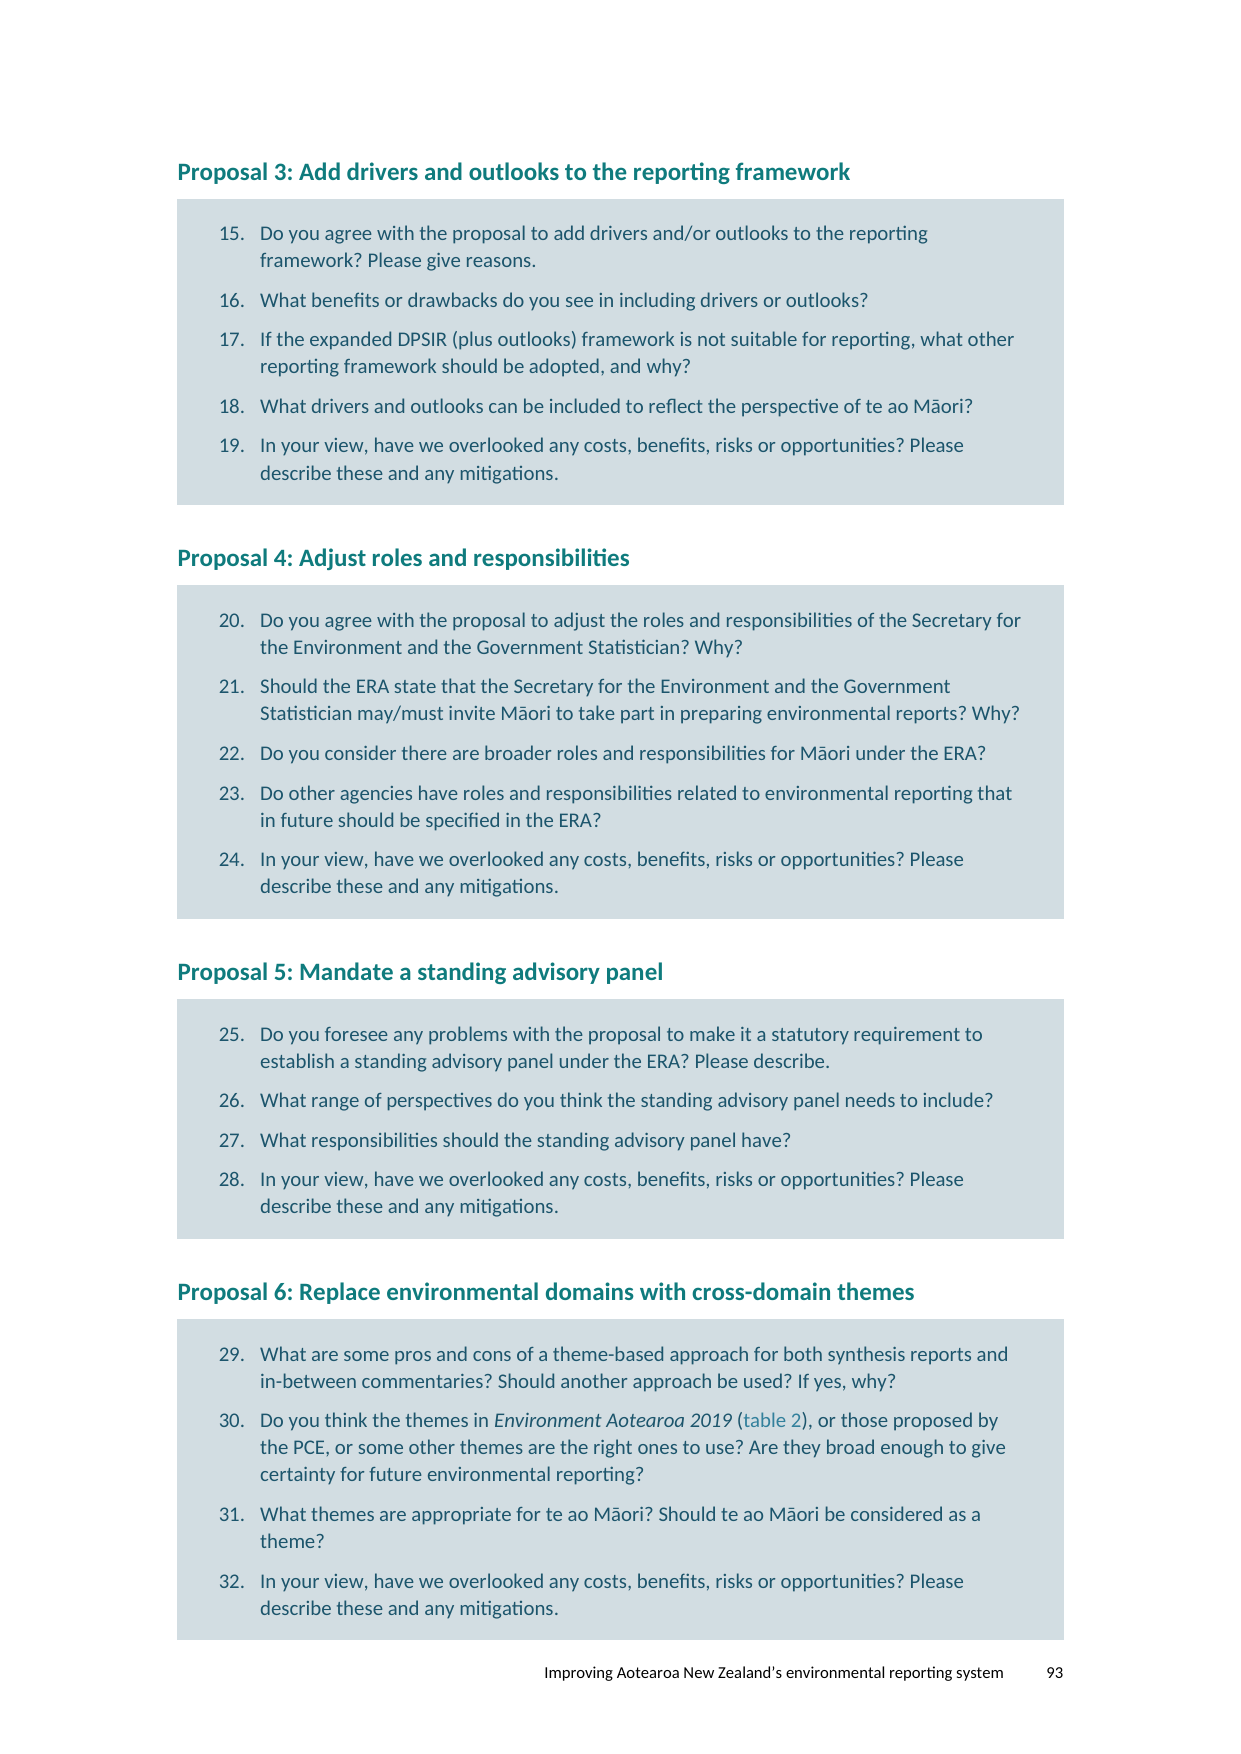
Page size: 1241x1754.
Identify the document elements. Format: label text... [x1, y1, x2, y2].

subtitle Proposal 3: Add drivers and outlooks to the reporting framework [177, 156, 1063, 186]
table_header 15. Do you agree with the proposal to add drivers and/or outlooks to the reporting framework? Please give reasons. 16. What benefits or drawbacks do you see in including drivers or outlooks? 17. If the expanded DPSIR (plus outlooks) framework is not suitable for reporting, what other reporting framework should be adopted, and why? 18. What drivers and outlooks can be included to reflect the perspective of te ao Māori? 19. In your view, have we overlooked any costs, benefits, risks or opportunities? Please describe these and any mitigations. [178, 200, 1063, 504]
table_header 25. Do you foresee any problems with the proposal to make it a statutory requirement to establish a standing advisory panel under the ERA? Please describe. 26. What range of perspectives do you think the standing advisory panel needs to include? 27. What responsibilities should the standing advisory panel have? 28. In your view, have we overlooked any costs, benefits, risks or opportunities? Please describe these and any mitigations. [178, 1000, 1063, 1238]
subtitle Proposal 6: Replace environmental domains with cross-domain themes [177, 1276, 1063, 1307]
subtitle Proposal 4: Adjust roles and responsibilities [177, 542, 1063, 573]
table_header 20. Do you agree with the proposal to adjust the roles and responsibilities of the Secretary for the Environment and the Government Statistician? Why? 21. Should the ERA state that the Secretary for the Environment and the Government Statistician may/must invite Māori to take part in preparing environmental reports? Why? 22. Do you consider there are broader roles and responsibilities for Māori under the ERA? 23. Do other agencies have roles and responsibilities related to environmental reporting that in future should be specified in the ERA? 24. In your view, have we overlooked any costs, benefits, risks or opportunities? Please describe these and any mitigations. [178, 586, 1063, 918]
subtitle Proposal 5: Mandate a standing advisory panel [177, 956, 1063, 987]
table_header 29. What are some pros and cons of a theme-based approach for both synthesis reports and in-between commentaries? Should another approach be used? If yes, why? 30. Do you think the themes in Environment Aotearoa 2019 (table 2), or those proposed by the PCE, or some other themes are the right ones to use? Are they broad enough to give certainty for future environmental reporting? 31. What themes are appropriate for te ao Māori? Should te ao Māori be considered as a theme? 32. In your view, have we overlooked any costs, benefits, risks or opportunities? Please describe these and any mitigations. [178, 1320, 1063, 1639]
